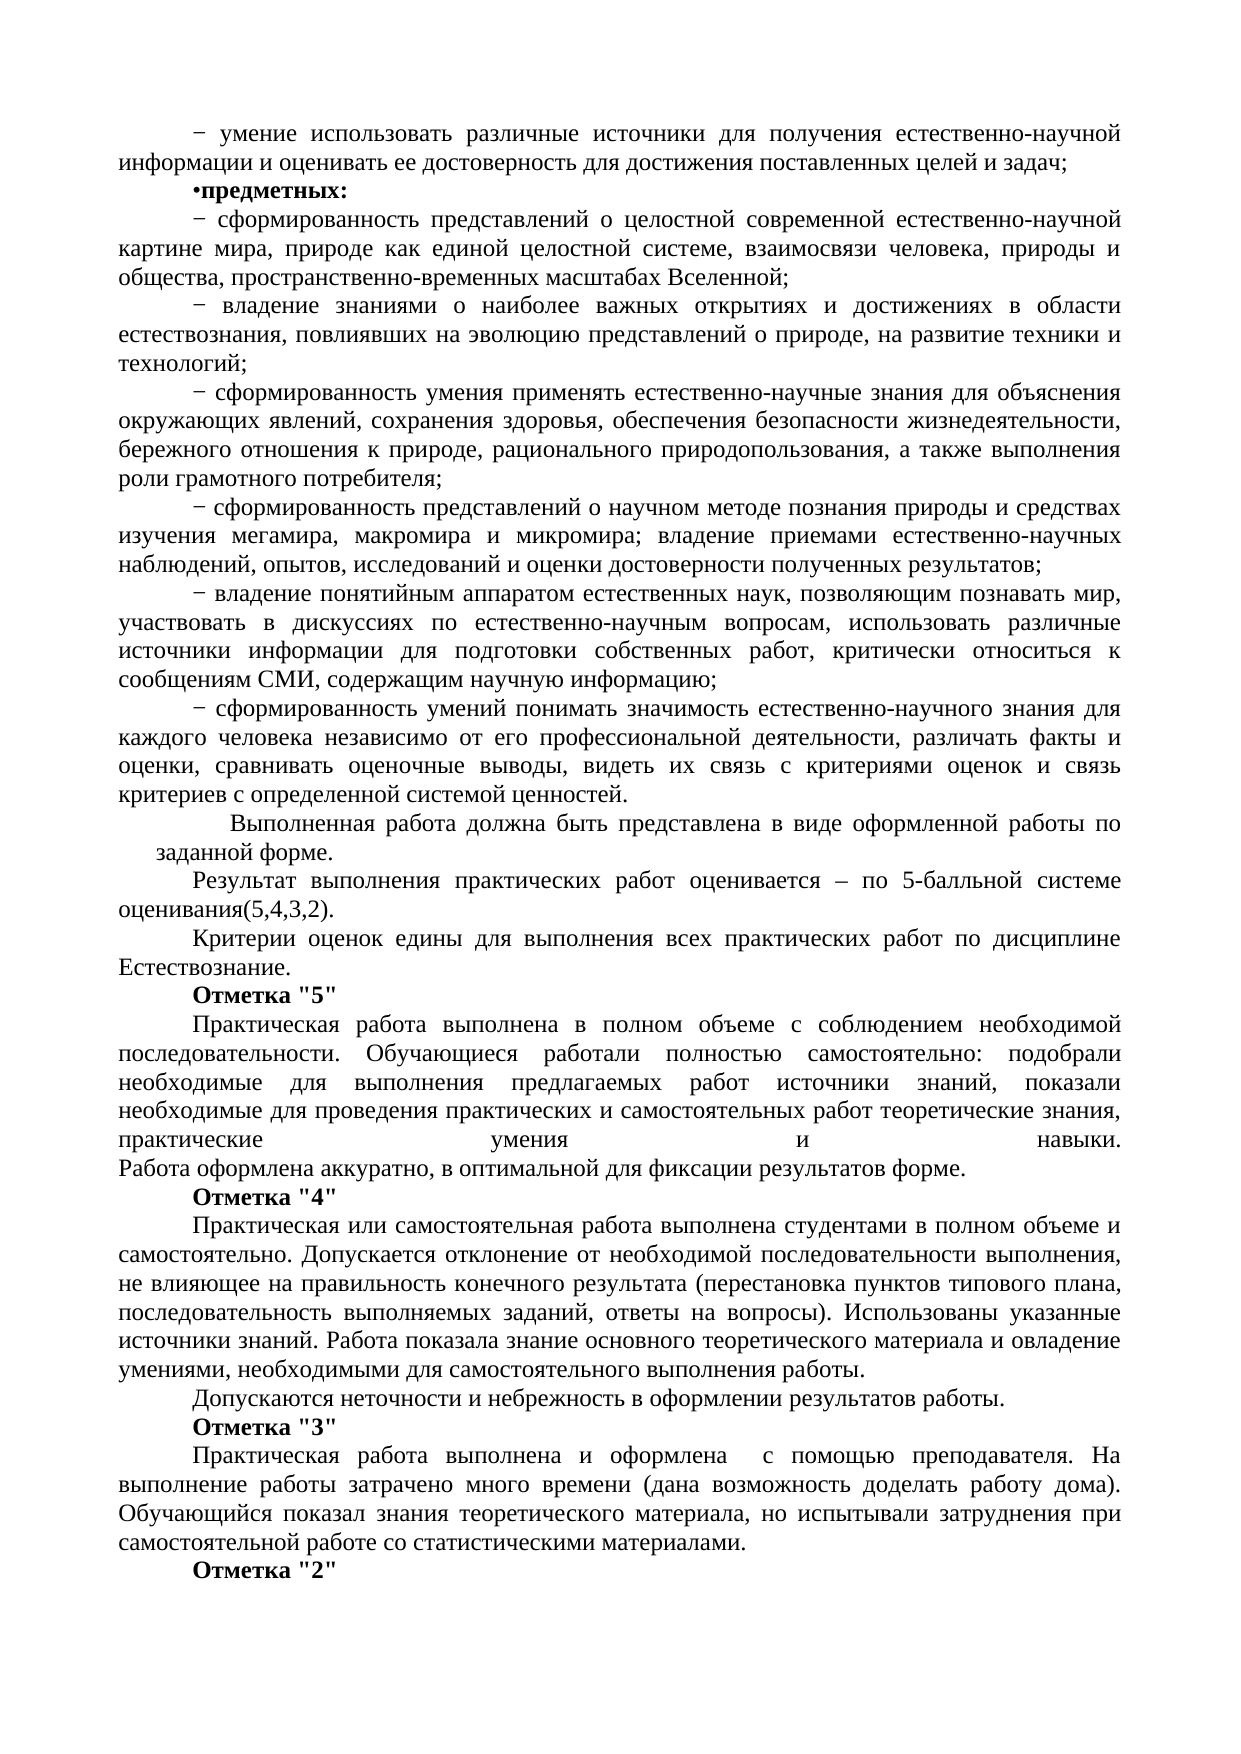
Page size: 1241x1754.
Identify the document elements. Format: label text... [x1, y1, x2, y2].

text Практическая или самостоятельная работа выполнена студентами в полном объеме и самостоятельно. Допускается отклонение от необходимой последовательности выполнения, не влияющее на правильность конечного результата (перестановка пунктов типового плана, последовательность выполняемых заданий, ответы на вопросы). Использованы указанные источники знаний. Работа показала знание основного теоретического материала и овладение умениями, необходимыми для самостоятельного выполнения работы. [118, 1211, 1122, 1383]
text Допускаются неточности и небрежность в оформлении результатов работы. [118, 1383, 1122, 1412]
text Критерии оценок едины для выполнения всех практических работ по дисциплине Естествознание. [118, 923, 1122, 981]
text Результат выполнения практических работ оценивается – по 5-балльной системе оценивания(5,4,3,2). [118, 866, 1122, 923]
text •предметных: [118, 176, 1122, 204]
text Практическая работа выполнена и оформлена с помощью преподавателя. На выполнение работы затрачено много времени (дана возможность доделать работу дома). Обучающийся показал знания теоретического материала, но испытывали затруднения при самостоятельной работе со статистическими материалами. [118, 1441, 1122, 1556]
text Отметка "3" [118, 1412, 1122, 1441]
text − сформированность умения применять естественно-научные знания для объяснения окружающих явлений, сохранения здоровья, обеспечения безопасности жизнедеятельности, бережного отношения к природе, рационального природопользования, а также выполнения роли грамотного потребителя; [118, 377, 1122, 492]
text − умение использовать различные источники для получения естественно-научной информации и оценивать ее достоверность для достижения поставленных целей и задач; [118, 118, 1122, 176]
text Отметка "4" [118, 1182, 1122, 1211]
text − сформированность представлений о целостной современной естественно-научной картине мира, природе как единой целостной системе, взаимосвязи человека, природы и общества, пространственно-временных масштабах Вселенной; [118, 204, 1122, 291]
text Практическая работа выполнена в полном объеме с соблюдением необходимой последовательности. Обучающиеся работали полностью самостоятельно: подобрали необходимые для выполнения предлагаемых работ источники знаний, показали необходимые для проведения практических и самостоятельных работ теоретические знания, практические умения и навыки. Работа оформлена аккуратно, в оптимальной для фиксации результатов форме. [118, 1009, 1122, 1182]
text − сформированность умений понимать значимость естественно-научного знания для каждого человека независимо от его профессиональной деятельности, различать факты и оценки, сравнивать оценочные выводы, видеть их связь с критериями оценок и связь критериев с определенной системой ценностей. [118, 693, 1122, 808]
text Выполненная работа должна быть представлена в виде оформленной работы по заданной форме. [156, 808, 1122, 866]
text − сформированность представлений о научном методе познания природы и средствах изучения мегамира, макромира и микромира; владение приемами естественно-научных наблюдений, опытов, исследований и оценки достоверности полученных результатов; [118, 492, 1122, 578]
text − владение знаниями о наиболее важных открытиях и достижениях в области естествознания, повлиявших на эволюцию представлений о природе, на развитие техники и технологий; [118, 291, 1122, 377]
text − владение понятийным аппаратом естественных наук, позволяющим познавать мир, участвовать в дискуссиях по естественно-научным вопросам, использовать различные источники информации для подготовки собственных работ, критически относиться к сообщениям СМИ, содержащим научную информацию; [118, 578, 1122, 693]
text Отметка "5" [118, 981, 1122, 1009]
text Отметка "2" [118, 1556, 1122, 1584]
